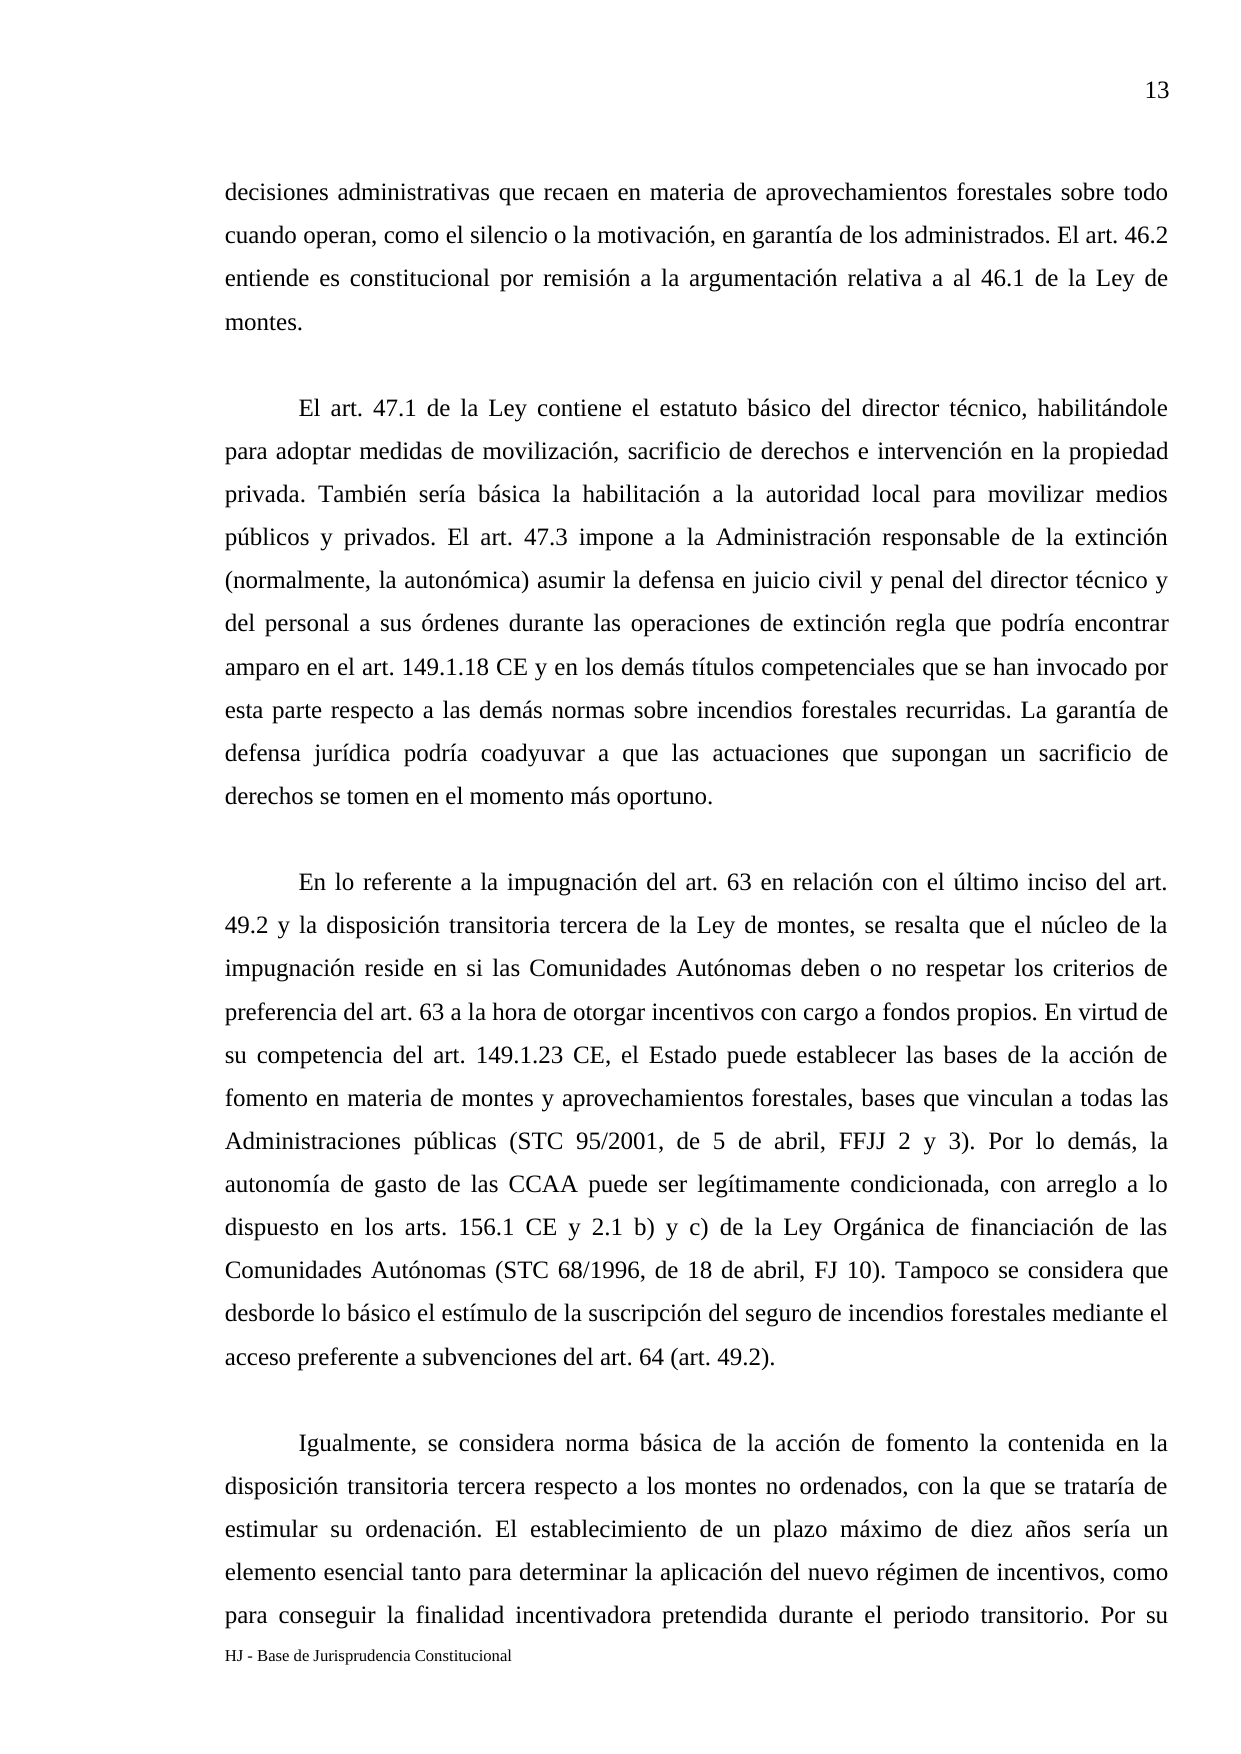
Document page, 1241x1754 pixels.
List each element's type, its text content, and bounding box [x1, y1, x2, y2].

text El art. 47.1 de la Ley contiene el estatuto básico del director técnico, habilitándole para adoptar medidas de movilización, sacrificio de derechos e intervención en la propiedad privada. También sería básica la habilitación a la autoridad local para movilizar medios públicos y privados. El art. 47.3 impone a la Administración responsable de la extinción (normalmente, la autonómica) asumir la defensa en juicio civil y penal del director técnico y del personal a sus órdenes durante las operaciones de extinción regla que podría encontrar amparo en el art. 149.1.18 CE y en los demás títulos competenciales que se han invocado por esta parte respecto a las demás normas sobre incendios forestales recurridas. La garantía de defensa jurídica podría coadyuvar a que las actuaciones que supongan un sacrificio de derechos se tomen en el momento más oportuno. [224, 393, 1169, 810]
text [224, 1428, 1169, 1629]
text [224, 177, 1169, 335]
text En lo referente a la impugnación del art. 63 en relación con el último inciso del art. 49.2 y la disposición transitoria tercera de la Ley de montes, se resalta que el núcleo de la impugnación reside en si las Comunidades Autónomas deben o no respetar los criterios de preferencia del art. 63 a la hora de otorgar incentivos con cargo a fondos propios. En virtud de su competencia del art. 149.1.23 CE, el Estado puede establecer las bases de la acción de fomento en materia de montes y aprovechamientos forestales, bases que vinculan a todas las Administraciones públicas (STC 95/2001, de 5 de abril, FFJJ 2 y 3). Por lo demás, la autonomía de gasto de las CCAA puede ser legítimamente condicionada, con arreglo a lo dispuesto en los arts. 156.1 CE y 2.1 b) y c) de la Ley Orgánica de financiación de las Comunidades Autónomas (STC 68/1996, de 18 de abril, FJ 10). Tampoco se considera que desborde lo básico el estímulo de la suscripción del seguro de incendios forestales mediante el acceso preferente a subvenciones del art. 64 (art. 49.2). [224, 867, 1169, 1370]
